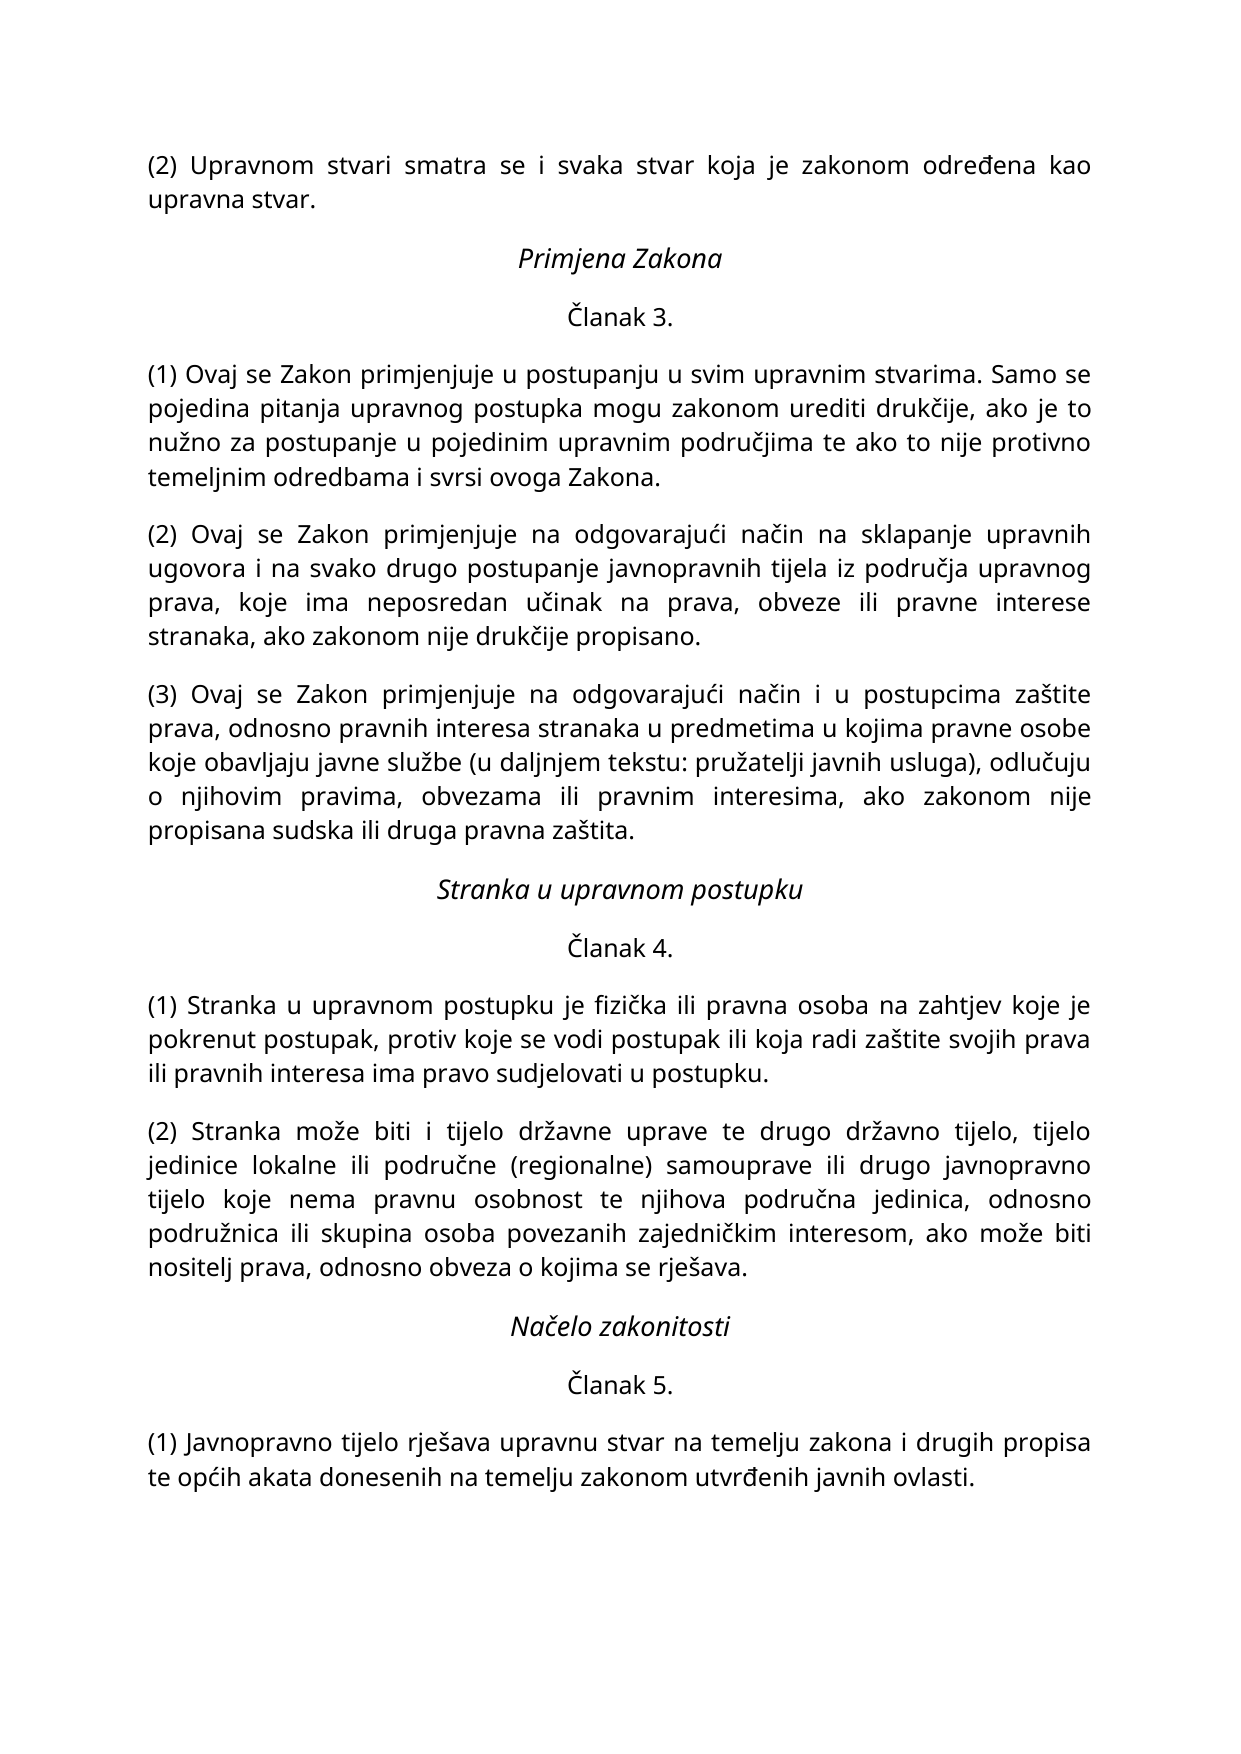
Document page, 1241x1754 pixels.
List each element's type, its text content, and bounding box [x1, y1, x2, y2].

text (2) Stranka može biti i tijelo državne uprave te drugo državno tijelo, tijelo jedinice lokalne ili područne (regionalne) samouprave ili drugo javnopravno tijelo koje nema pravnu osobnost te njihova područna jedinica, odnosno podružnica ili skupina osoba povezanih zajedničkim interesom, ako može biti nositelj prava, odnosno obveza o kojima se rješava. [148, 1113, 1093, 1284]
text Stranka u upravnom postupku [148, 870, 1093, 907]
text Primjena Zakona [148, 239, 1093, 276]
text Članak 4. [148, 930, 1093, 964]
text (2) Ovaj se Zakon primjenjuje na odgovarajući način na sklapanje upravnih ugovora i na svako drugo postupanje javnopravnih tijela iz područja upravnog prava, koje ima neposredan učinak na prava, obveze ili pravne interese stranaka, ako zakonom nije drukčije propisano. [148, 517, 1093, 653]
text (1) Ovaj se Zakon primjenjuje u postupanju u svim upravnim stvarima. Samo se pojedina pitanja upravnog postupka mogu zakonom urediti drukčije, ako je to nužno za postupanje u pojedinim upravnim područjima te ako to nije protivno temeljnim odredbama i svrsi ovoga Zakona. [148, 357, 1093, 493]
text (1) Javnopravno tijelo rješava upravnu stvar na temelju zakona i drugih propisa te općih akata donesenih na temelju zakonom utvrđenih javnih ovlasti. [148, 1425, 1093, 1493]
text Načelo zakonitosti [148, 1307, 1093, 1344]
text (1) Stranka u upravnom postupku je fizička ili pravna osoba na zahtjev koje je pokrenut postupak, protiv koje se vodi postupak ili koja radi zaštite svojih prava ili pravnih interesa ima pravo sudjelovati u postupku. [148, 988, 1093, 1090]
text (3) Ovaj se Zakon primjenjuje na odgovarajući način i u postupcima zaštite prava, odnosno pravnih interesa stranaka u predmetima u kojima pravne osobe koje obavljaju javne službe (u daljnjem tekstu: pružatelji javnih usluga), odlučuju o njihovim pravima, obvezama ili pravnim interesima, ako zakonom nije propisana sudska ili druga pravna zaštita. [148, 676, 1093, 847]
text Članak 5. [148, 1368, 1093, 1402]
text Članak 3. [148, 299, 1093, 333]
text (2) Upravnom stvari smatra se i svaka stvar koja je zakonom određena kao upravna stvar. [148, 148, 1093, 216]
